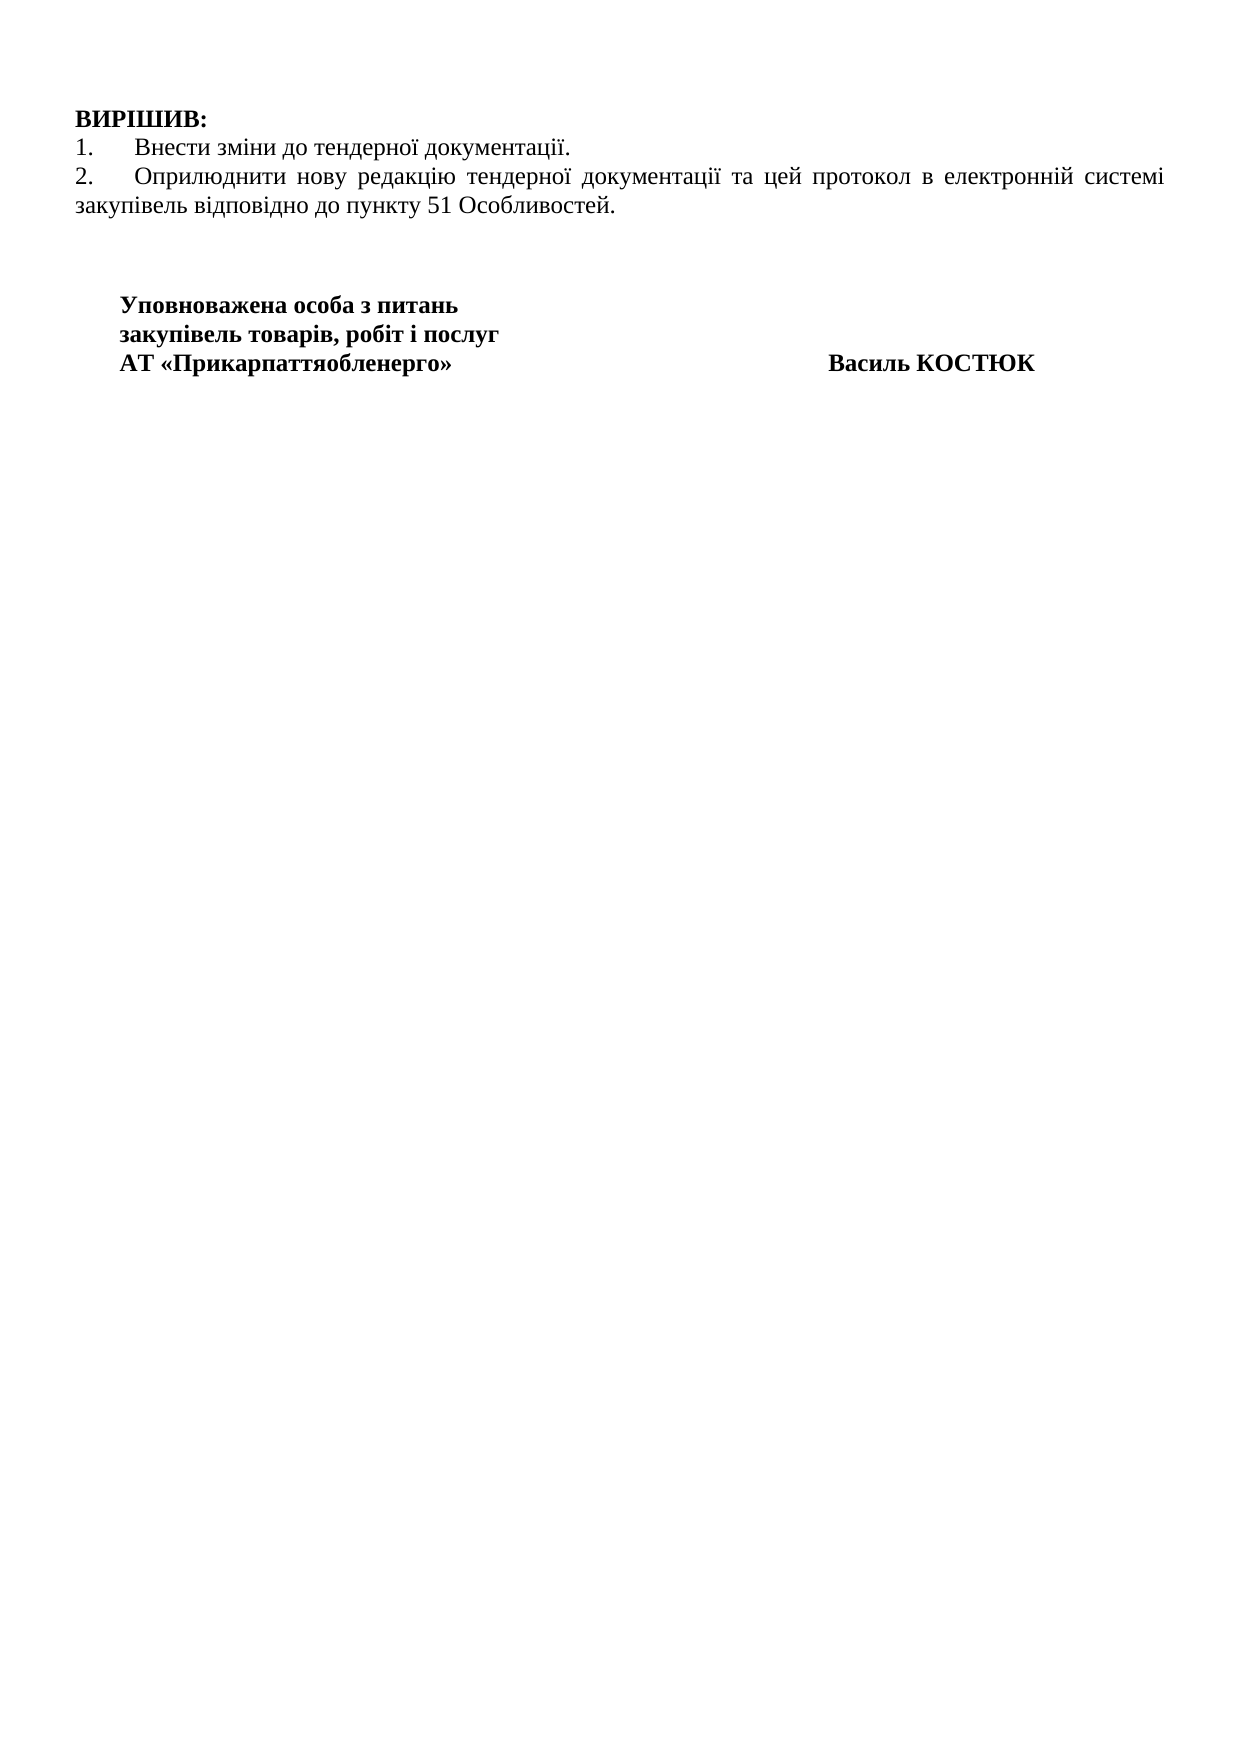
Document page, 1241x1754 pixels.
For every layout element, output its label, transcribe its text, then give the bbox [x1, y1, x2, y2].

text ВИРІШИВ: [75, 104, 1165, 132]
text 2. Оприлюднити нову редакцію тендерної документації та цей протокол в електронній системі закупівель відповідно до пункту 51 Особливостей. [75, 161, 1165, 219]
text Уповноважена особа з питань [75, 291, 1165, 319]
text 1. Внести зміни до тендерної документації. [75, 132, 1165, 161]
text закупівель товарів, робіт і послуг [75, 319, 1165, 348]
text АТ «Прикарпаттяобленерго» Василь КОСТЮК [75, 348, 1165, 377]
